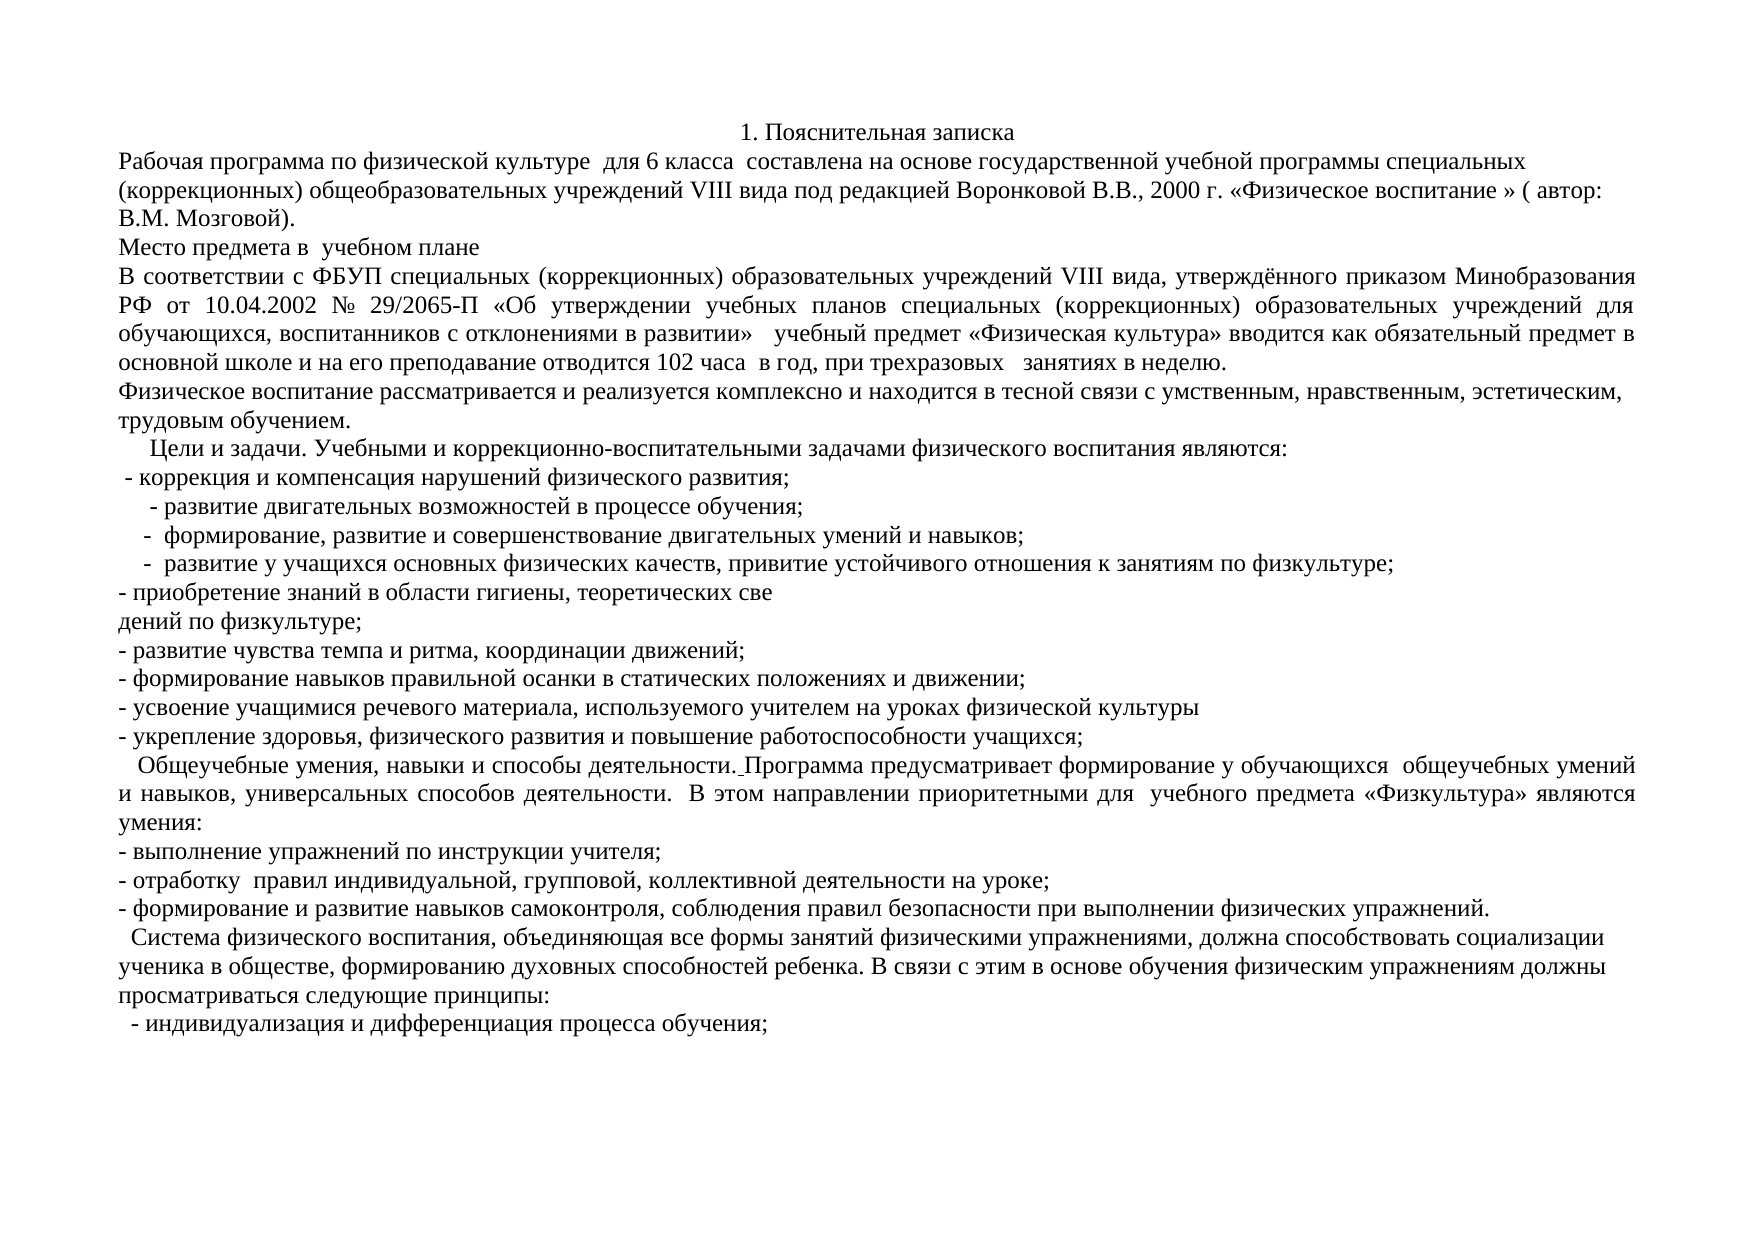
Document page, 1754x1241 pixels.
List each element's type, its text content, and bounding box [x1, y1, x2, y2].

text Рабочая программа по физической культуре для 6 класса составлена на основе государственной учебной программы специальных (коррекционных) общеобразовательных учреждений VIII вида под редакцией Воронковой В.В., 2000 г. «Физическое воспитание » ( автор: В.М. Мозговой). [118, 146, 1636, 232]
text - развитие чувства темпа и ритма, координации движений; [118, 635, 1636, 663]
text - приобретение знаний в области гигиены, теоретических све [118, 577, 1636, 606]
text дений по физкультуре; [118, 606, 1636, 635]
text - коррекция и компенсация нарушений физического развития; - развитие двигательных возможностей в процессе обучения; - формирование, развитие и совершенствование двигательных умений и навыков; - развитие у учащихся основных физических качеств, привитие устойчивого отношения к занятиям по физкультуре; [118, 462, 1636, 577]
text - выполнение упражнений по инструкции учителя; [118, 836, 1636, 865]
text - отработку правил индивидуальной, групповой, коллективной деятельности на уроке; [118, 865, 1636, 893]
text Место предмета в учебном плане [118, 232, 1636, 261]
text - усвоение учащимися речевого материала, используемого учителем на уроках физической культуры [118, 692, 1636, 721]
text Физическое воспитание рассматривается и реализуется комплексно и находится в тесной связи с умственным, нравственным, эстетическим, трудовым обучением. Цели и задачи. Учебными и коррекционно-воспитательными задачами физического воспитания являются: [118, 376, 1636, 462]
text - формирование и развитие навыков самоконтроля, соблюдения правил безопасности при выполнении физических упражнений. [118, 893, 1636, 922]
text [118, 922, 1636, 1037]
text 1. Пояснительная записка [118, 117, 1636, 146]
text - формирование навыков правильной осанки в статических положениях и движении; [118, 663, 1636, 692]
text Общеучебные умения, навыки и способы деятельности. Программа предусматривает формирование у обучающихся общеучебных умений и навыков, универсальных способов деятельности. В этом направлении приоритетными для учебного предмета «Физкультура» являются умения: [118, 750, 1636, 836]
text В соответствии с ФБУП специальных (коррекционных) образовательных учреждений VIII вида, утверждённого приказом Минобразования РФ от 10.04.2002 № 29/2065-П «Об утверждении учебных планов специальных (коррекционных) образовательных учреждений для обучающихся, воспитанников с отклонениями в развитии» учебный предмет «Физическая культура» вводится как обязательный предмет в основной школе и на его преподавание отводится 102 часа в год, при трехразовых занятиях в неделю. [118, 261, 1636, 376]
text - укрепление здоровья, физического развития и повышение работоспособности учащихся; [118, 721, 1636, 750]
